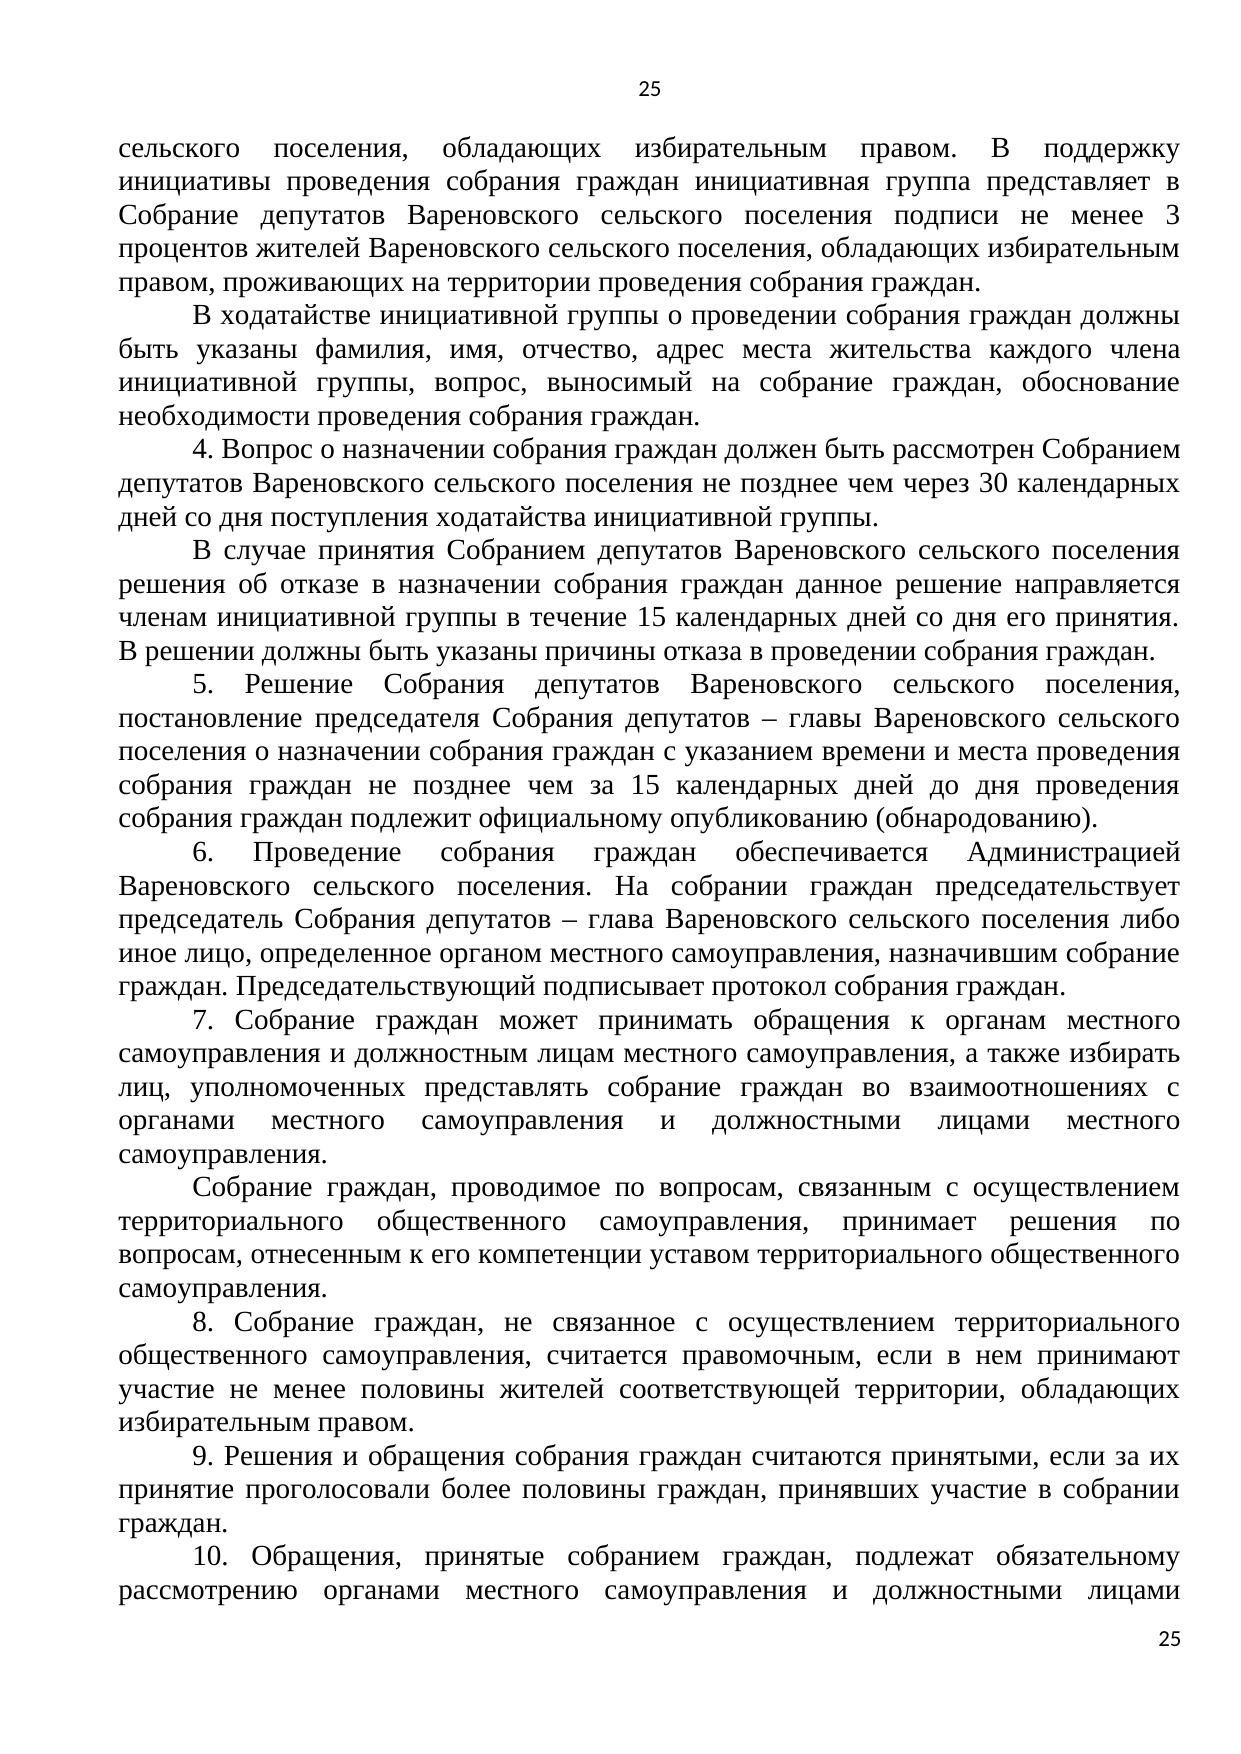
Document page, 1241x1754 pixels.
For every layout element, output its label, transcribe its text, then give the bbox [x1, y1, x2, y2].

text В случае принятия Собранием депутатов Вареновского сельского поселения решения об отказе в назначении собрания граждан данное решение направляется членам инициативной группы в течение 15 календарных дней со дня его принятия. В решении должны быть указаны причины отказа в проведении собрания граждан. [118, 532, 1181, 666]
text 7. Собрание граждан может принимать обращения к органам местного самоуправления и должностным лицам местного самоуправления, а также избирать лиц, уполномоченных представлять собрание граждан во взаимоотношениях с органами местного самоуправления и должностными лицами местного самоуправления. [118, 1002, 1181, 1169]
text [118, 130, 1181, 297]
text 6. Проведение собрания граждан обеспечивается Администрацией Вареновского сельского поселения. На собрании граждан председательствует председатель Собрания депутатов – глава Вареновского сельского поселения либо иное лицо, определенное органом местного самоуправления, назначившим собрание граждан. Председательствующий подписывает протокол собрания граждан. [118, 834, 1181, 1002]
text В ходатайстве инициативной группы о проведении собрания граждан должны быть указаны фамилия, имя, отчество, адрес места жительства каждого члена инициативной группы, вопрос, выносимый на собрание граждан, обоснование необходимости проведения собрания граждан. [118, 297, 1181, 432]
text 9. Решения и обращения собрания граждан считаются принятыми, если за их принятие проголосовали более половины граждан, принявших участие в собрании граждан. [118, 1438, 1181, 1538]
text 4. Вопрос о назначении собрания граждан должен быть рассмотрен Собранием депутатов Вареновского сельского поселения не позднее чем через 30 календарных дней со дня поступления ходатайства инициативной группы. [118, 432, 1181, 532]
text 5. Решение Собрания депутатов Вареновского сельского поселения, постановление председателя Собрания депутатов – главы Вареновского сельского поселения о назначении собрания граждан с указанием времени и места проведения собрания граждан не позднее чем за 15 календарных дней до дня проведения собрания граждан подлежит официальному опубликованию (обнародованию). [118, 666, 1181, 834]
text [118, 1538, 1181, 1606]
text Собрание граждан, проводимое по вопросам, связанным с осуществлением территориального общественного самоуправления, принимает решения по вопросам, отнесенным к его компетенции уставом территориального общественного самоуправления. [118, 1169, 1181, 1304]
text 8. Собрание граждан, не связанное с осуществлением территориального общественного самоуправления, считается правомочным, если в нем принимают участие не менее половины жителей соответствующей территории, обладающих избирательным правом. [118, 1304, 1181, 1438]
